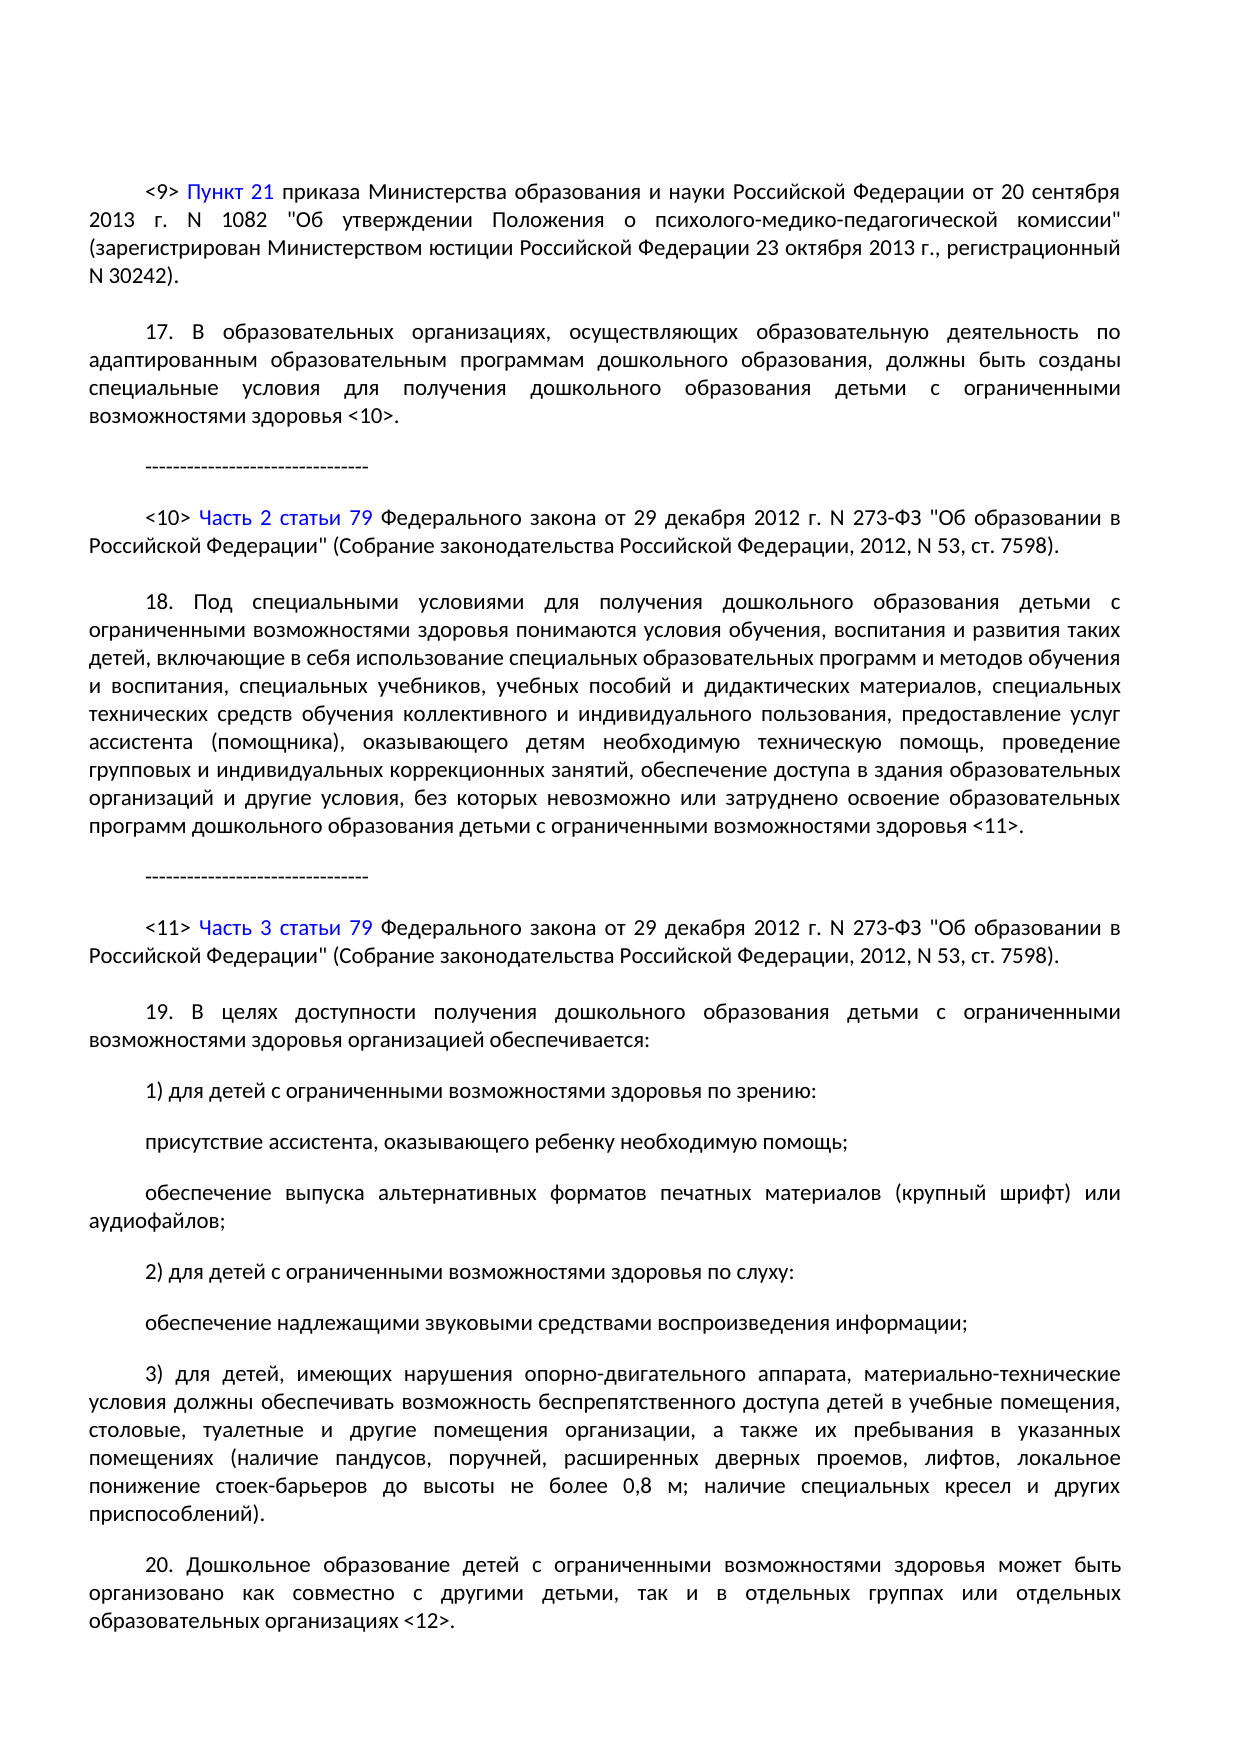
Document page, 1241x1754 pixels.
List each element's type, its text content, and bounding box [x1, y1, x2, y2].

text 18. Под специальными условиями для получения дошкольного образования детьми с ограниченными возможностями здоровья понимаются условия обучения, воспитания и развития таких детей, включающие в себя использование специальных образовательных программ и методов обучения и воспитания, специальных учебников, учебных пособий и дидактических материалов, специальных технических средств обучения коллективного и индивидуального пользования, предоставление услуг ассистента (помощника), оказывающего детям необходимую техническую помощь, проведение групповых и индивидуальных коррекционных занятий, обеспечение доступа в здания образовательных организаций и другие условия, без которых невозможно или затруднено освоение образовательных программ дошкольного образования детьми с ограниченными возможностями здоровья <11>. [88, 587, 1122, 839]
text обеспечение надлежащими звуковыми средствами воспроизведения информации; [88, 1308, 1122, 1336]
text -------------------------------- [88, 862, 1122, 890]
text 2) для детей с ограниченными возможностями здоровья по слуху: [88, 1257, 1122, 1285]
text 20. Дошкольное образование детей с ограниченными возможностями здоровья может быть организовано как совместно с другими детьми, так и в отдельных группах или отдельных образовательных организациях <12>. [88, 1550, 1122, 1634]
text 3) для детей, имеющих нарушения опорно-двигательного аппарата, материально-технические условия должны обеспечивать возможность беспрепятственного доступа детей в учебные помещения, столовые, туалетные и другие помещения организации, а также их пребывания в указанных помещениях (наличие пандусов, поручней, расширенных дверных проемов, лифтов, локальное понижение стоек-барьеров до высоты не более 0,8 м; наличие специальных кресел и других приспособлений). [88, 1359, 1122, 1527]
text <10> Часть 2 статьи 79 Федерального закона от 29 декабря 2012 г. N 273-ФЗ "Об образовании в Российской Федерации" (Собрание законодательства Российской Федерации, 2012, N 53, ст. 7598). [88, 503, 1122, 559]
text 17. В образовательных организациях, осуществляющих образовательную деятельность по адаптированным образовательным программам дошкольного образования, должны быть созданы специальные условия для получения дошкольного образования детьми с ограниченными возможностями здоровья <10>. [88, 317, 1122, 429]
text 1) для детей с ограниченными возможностями здоровья по зрению: [88, 1076, 1122, 1104]
text <11> Часть 3 статьи 79 Федерального закона от 29 декабря 2012 г. N 273-ФЗ "Об образовании в Российской Федерации" (Собрание законодательства Российской Федерации, 2012, N 53, ст. 7598). [88, 913, 1122, 969]
text присутствие ассистента, оказывающего ребенку необходимую помощь; [88, 1127, 1122, 1155]
text <9> Пункт 21 приказа Министерства образования и науки Российской Федерации от 20 сентября 2013 г. N 1082 "Об утверждении Положения о психолого-медико-педагогической комиссии" (зарегистрирован Министерством юстиции Российской Федерации 23 октября 2013 г., регистрационный N 30242). [88, 177, 1122, 289]
text -------------------------------- [88, 452, 1122, 480]
text 19. В целях доступности получения дошкольного образования детьми с ограниченными возможностями здоровья организацией обеспечивается: [88, 997, 1122, 1053]
text обеспечение выпуска альтернативных форматов печатных материалов (крупный шрифт) или аудиофайлов; [88, 1178, 1122, 1234]
